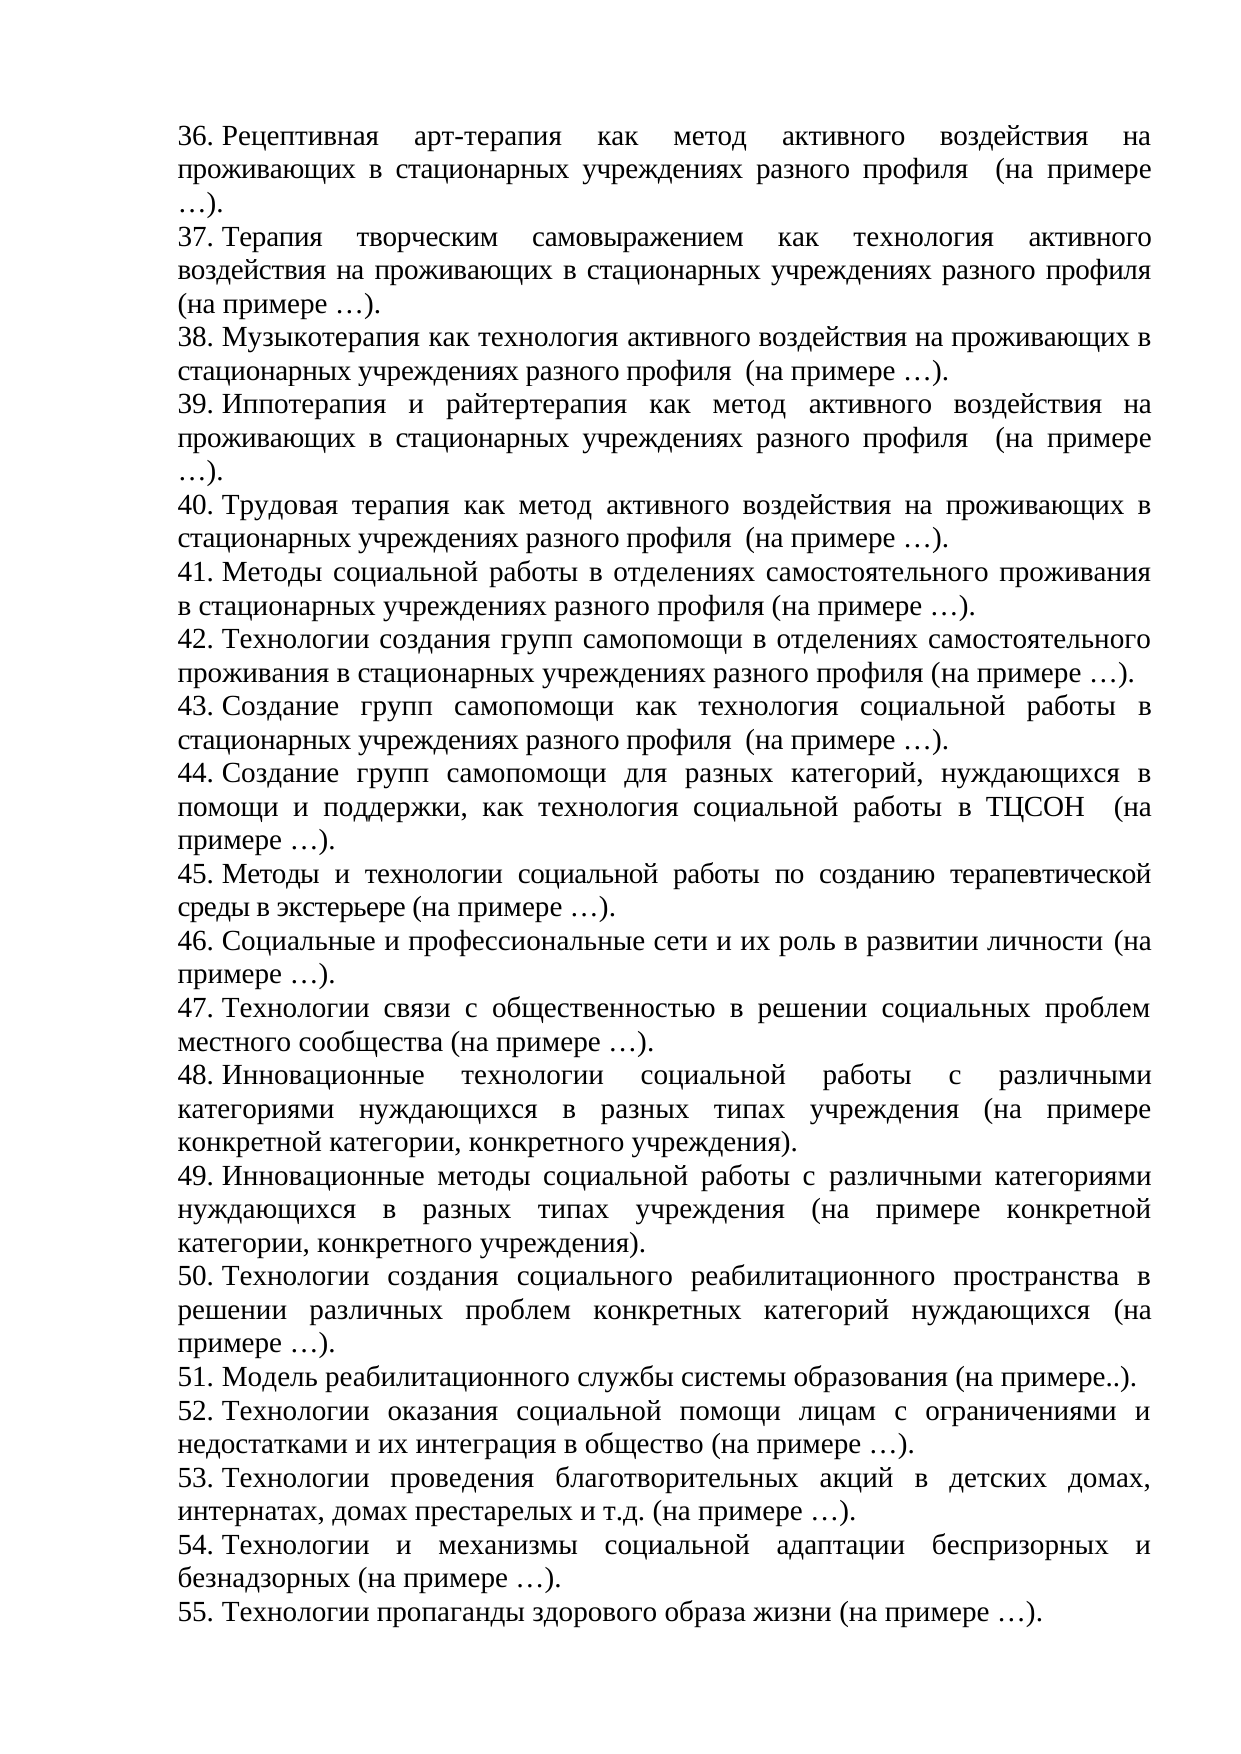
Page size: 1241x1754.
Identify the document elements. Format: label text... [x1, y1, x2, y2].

list Создание групп самопомощи для разных категорий, нуждающихся в помощи и поддержки, как технология социальной работы в ТЦСОН (на примере …). [177, 755, 1152, 856]
list Технологии создания социального реабилитационного пространства в решении различных проблем конкретных категорий нуждающихся (на примере …). [177, 1258, 1152, 1359]
list Трудовая терапия как метод активного воздействия на проживающих в стационарных учреждениях разного профиля (на примере …). [177, 487, 1152, 554]
list Методы и технологии социальной работы по созданию терапевтической среды в экстерьере (на примере …). [177, 856, 1152, 923]
list Музыкотерапия как технология активного воздействия на проживающих в стационарных учреждениях разного профиля (на примере …). [177, 319, 1152, 386]
list Рецептивная арт-терапия как метод активного воздействия на проживающих в стационарных учреждениях разного профиля (на примере …). [177, 118, 1152, 219]
list Технологии создания групп самопомощи в отделениях самостоятельного проживания в стационарных учреждениях разного профиля (на примере …). [177, 621, 1152, 688]
list Создание групп самопомощи как технология социальной работы в стационарных учреждениях разного профиля (на примере …). [177, 688, 1152, 755]
list Технологии проведения благотворительных акций в детских домах, интернатах, домах престарелых и т.д. (на примере …). [177, 1460, 1152, 1527]
list Модель реабилитационного службы системы образования (на примере..). [177, 1359, 1152, 1393]
list Иппотерапия и райтертерапия как метод активного воздействия на проживающих в стационарных учреждениях разного профиля (на примере …). [177, 386, 1152, 487]
list Инновационные методы социальной работы с различными категориями нуждающихся в разных типах учреждения (на примере конкретной категории, конкретного учреждения). [177, 1158, 1152, 1258]
list Терапия творческим самовыражением как технология активного воздействия на проживающих в стационарных учреждениях разного профиля (на примере …). [177, 219, 1152, 319]
list Технологии связи с общественностью в решении социальных проблем местного сообщества (на примере …). [177, 990, 1152, 1057]
list Технологии и механизмы социальной адаптации беспризорных и безнадзорных (на примере …). [177, 1527, 1152, 1594]
list Социальные и профессиональные сети и их роль в развитии личности (на примере …). [177, 923, 1152, 990]
list Методы социальной работы в отделениях самостоятельного проживания в стационарных учреждениях разного профиля (на примере …). [177, 554, 1152, 621]
list Технологии оказания социальной помощи лицам с ограничениями и недостатками и их интеграция в общество (на примере …). [177, 1393, 1152, 1460]
list Технологии пропаганды здорового образа жизни (на примере …). [177, 1594, 1152, 1627]
list Инновационные технологии социальной работы с различными категориями нуждающихся в разных типах учреждения (на примере конкретной категории, конкретного учреждения). [177, 1057, 1152, 1158]
